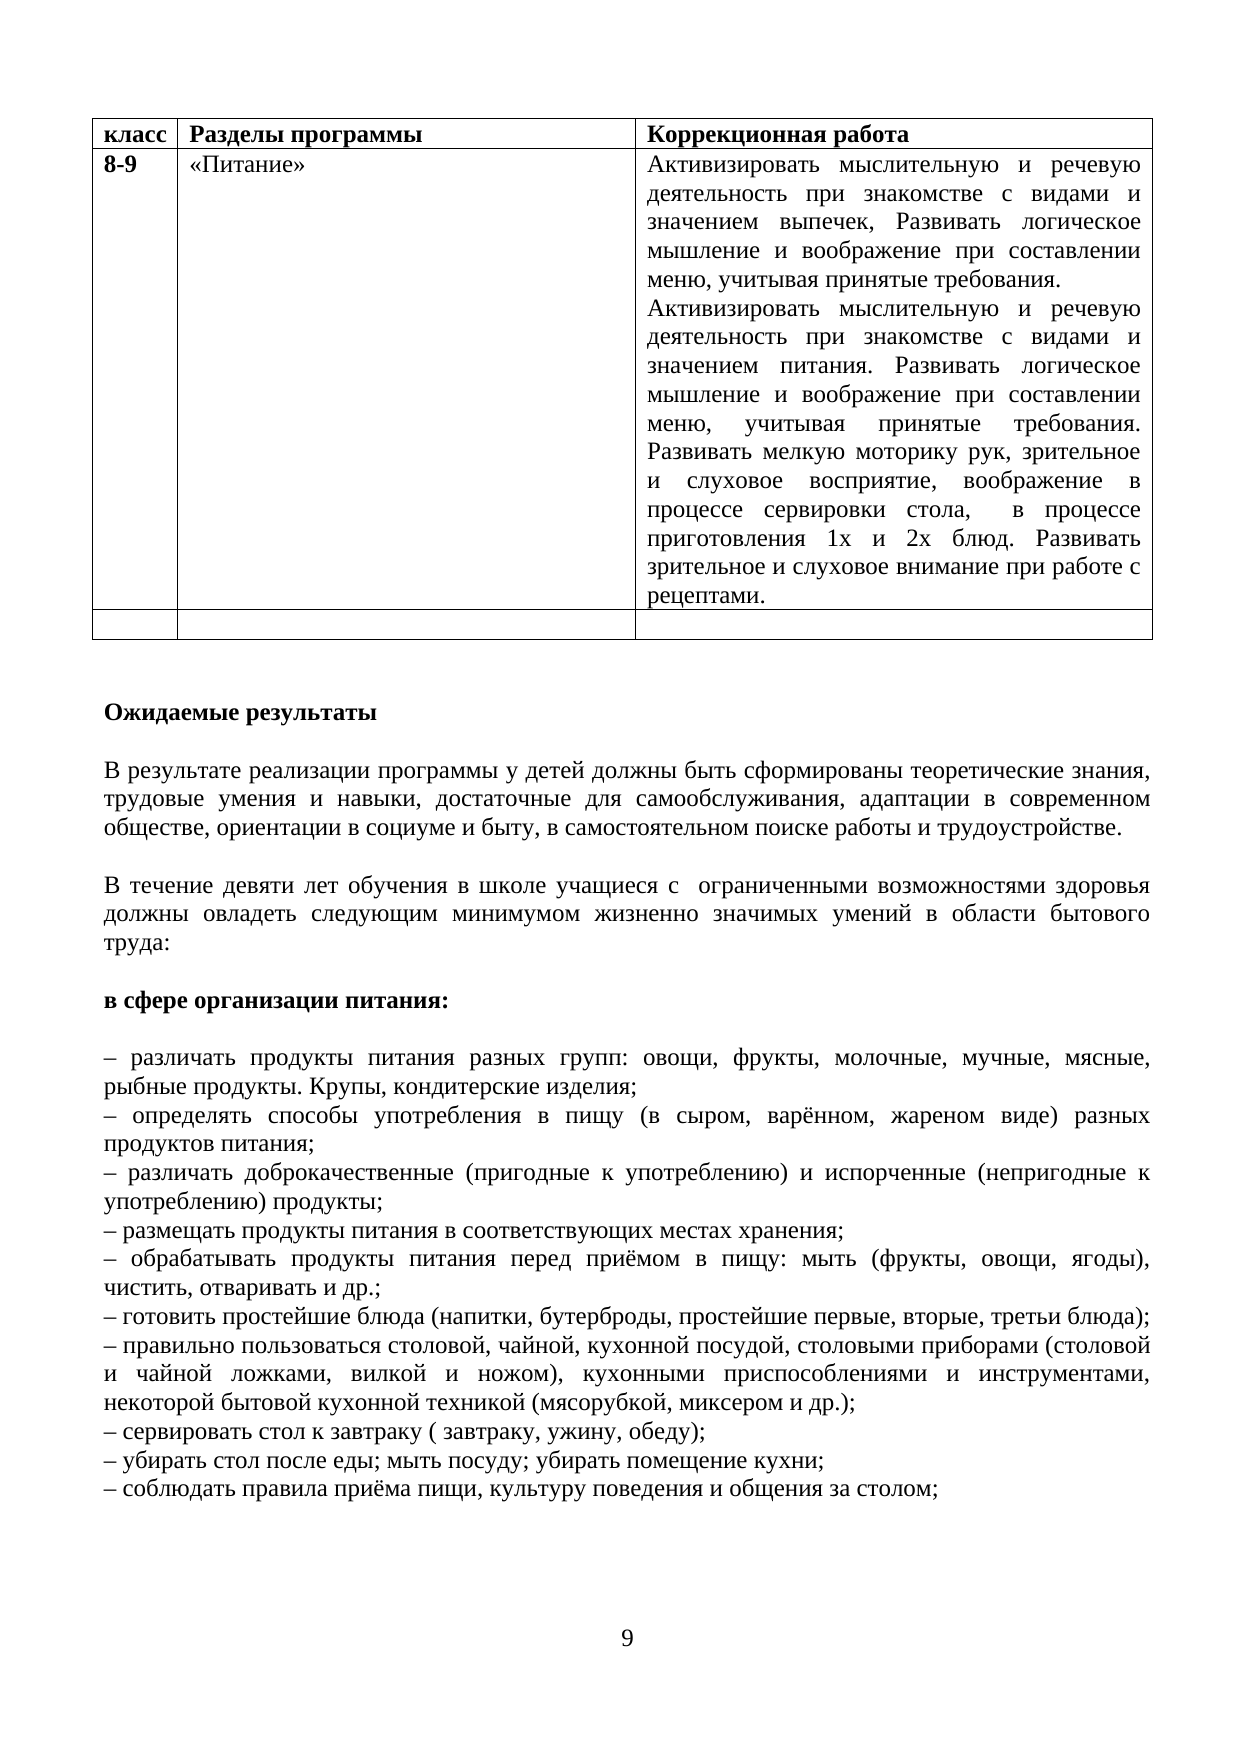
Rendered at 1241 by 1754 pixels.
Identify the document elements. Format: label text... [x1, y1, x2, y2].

table_cell [178, 610, 635, 639]
text – размещать продукты питания в соответствующих местах хранения; [103, 1215, 1152, 1243]
table_cell [636, 610, 1152, 639]
text Ожидаемые результаты [103, 697, 1152, 726]
text – убирать стол после еды; мыть посуду; убирать помещение кухни; [103, 1445, 1152, 1473]
text в сфере организации питания: [103, 985, 1152, 1013]
text – соблюдать правила приёма пищи, культуру поведения и общения за столом; [103, 1473, 1152, 1502]
text – правильно пользоваться столовой, чайной, кухонной посудой, столовыми приборами (столовой и чайной ложками, вилкой и ножом), кухонными приспособлениями и инструментами, некоторой бытовой кухонной техникой (мясорубкой, миксером и др.); [103, 1330, 1152, 1416]
text – различать доброкачественные (пригодные к употреблению) и испорченные (непригодные к употреблению) продукты; [103, 1157, 1152, 1215]
text – различать продукты питания разных групп: овощи, фрукты, молочные, мучные, мясные, рыбные продукты. Крупы, кондитерские изделия; [103, 1042, 1152, 1100]
table_cell [93, 610, 177, 639]
text – обрабатывать продукты питания перед приёмом в пищу: мыть (фрукты, овощи, ягоды), чистить, отваривать и др.; [103, 1243, 1152, 1301]
table_cell Активизировать мыслительную и речевую деятельность при знакомстве с видами и значением выпечек, Развивать логическое мышление и воображение при составлении меню, учитывая принятые требования. Активизировать мыслительную и речевую деятельность при знакомстве с видами и значением питания. Развивать логическое мышление и воображение при составлении меню, учитывая принятые требования. Развивать мелкую моторику рук, зрительное и слуховое восприятие, воображение в процессе сервировки стола, в процессе приготовления 1х и 2х блюд. Развивать зрительное и слуховое внимание при работе с рецептами. [636, 149, 1152, 609]
table_header Разделы программы [178, 119, 635, 148]
table_header класс [93, 119, 177, 148]
text В результате реализации программы у детей должны быть сформированы теоретические знания, трудовые умения и навыки, достаточные для самообслуживания, адаптации в современном обществе, ориентации в социуме и быту, в самостоятельном поиске работы и трудоустройстве. [103, 755, 1152, 841]
table_cell 8-9 [93, 149, 177, 609]
text – готовить простейшие блюда (напитки, бутерброды, простейшие первые, вторые, третьи блюда); [103, 1301, 1152, 1330]
text – сервировать стол к завтраку ( завтраку, ужину, обеду); [103, 1416, 1152, 1445]
text – определять способы употребления в пищу (в сыром, варённом, жареном виде) разных продуктов питания; [103, 1100, 1152, 1157]
table_header Коррекционная работа [636, 119, 1152, 148]
table_cell «Питание» [178, 149, 635, 609]
text В течение девяти лет обучения в школе учащиеся с ограниченными возможностями здоровья должны овладеть следующим минимумом жизненно значимых умений в области бытового труда: [103, 870, 1152, 956]
